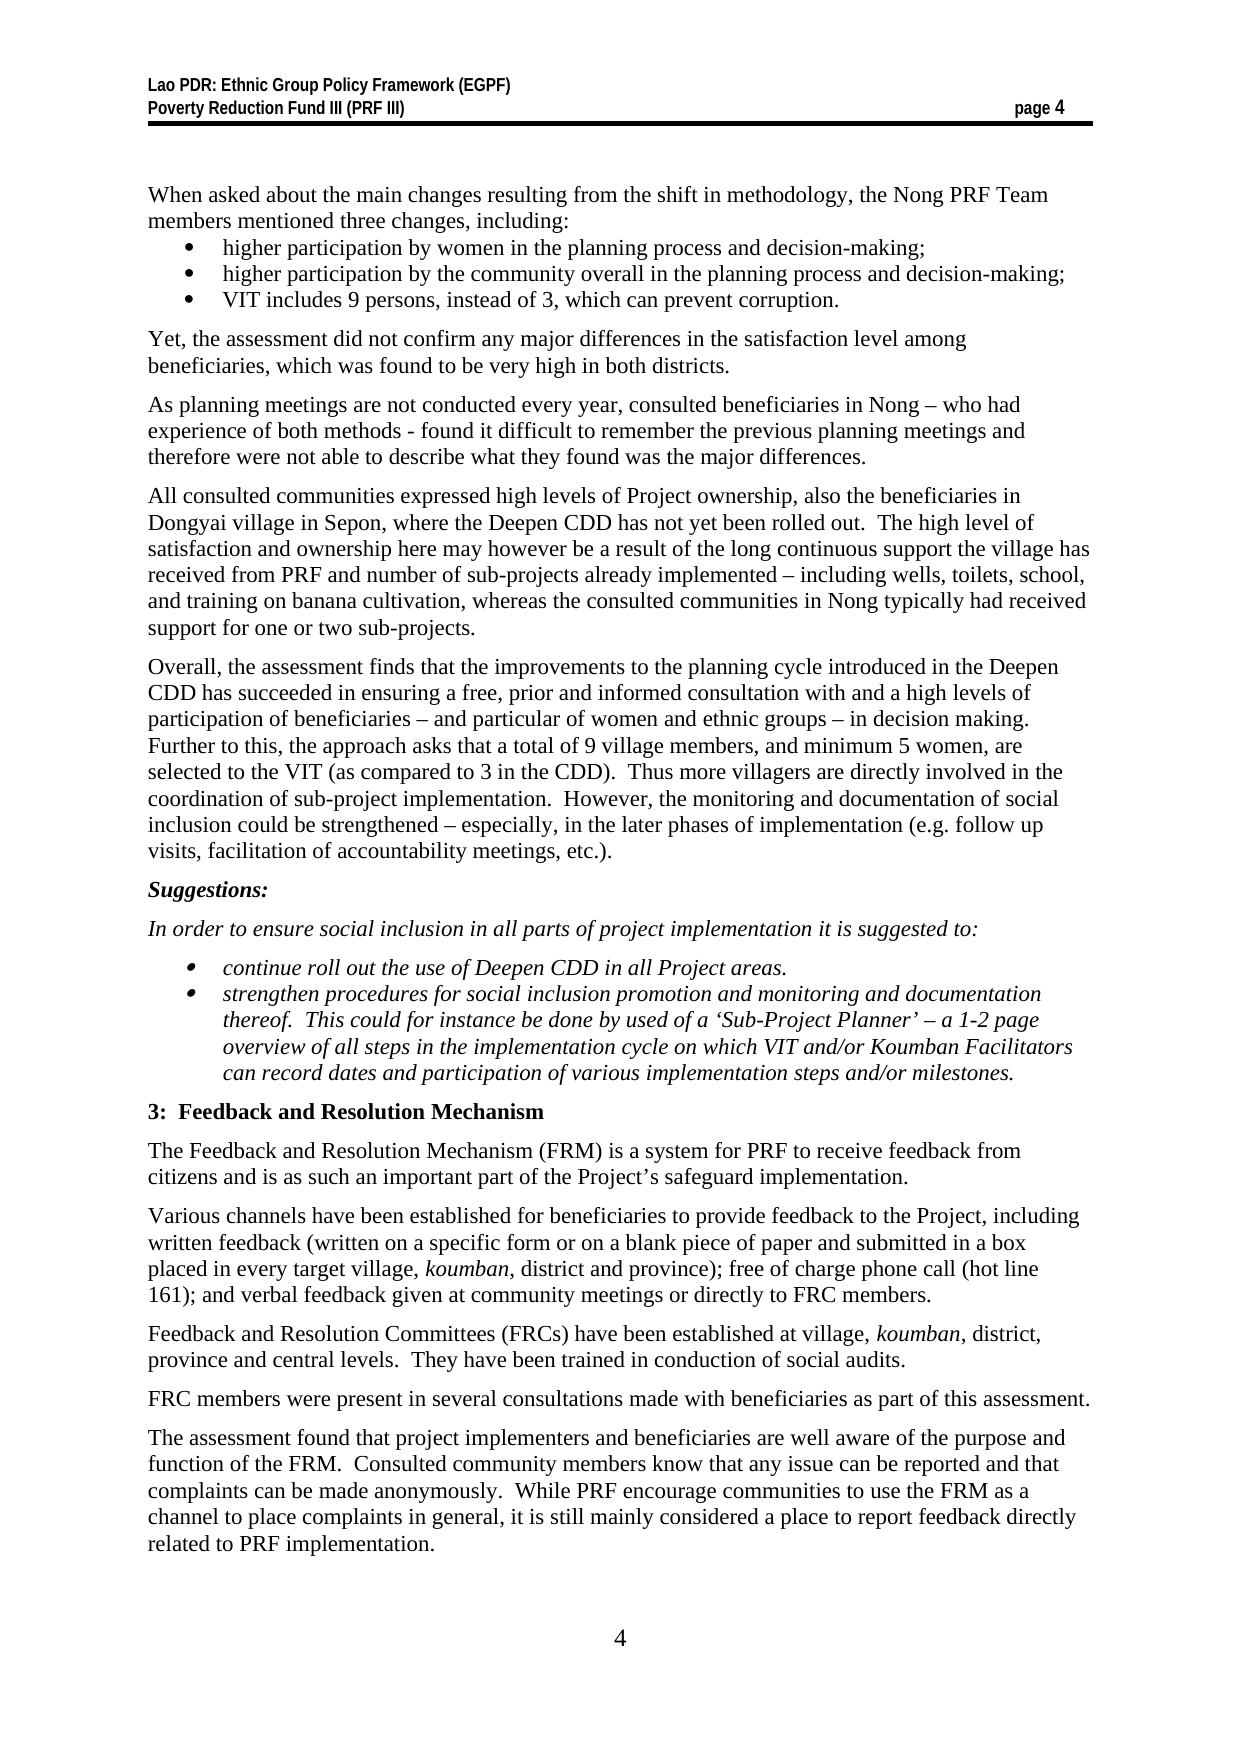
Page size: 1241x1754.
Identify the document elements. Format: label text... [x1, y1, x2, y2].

list higher participation by the community overall in the planning process and decision-making; [185, 260, 1093, 287]
text Various channels have been established for beneficiaries to provide feedback to the Project, including written feedback (written on a specific form or on a blank piece of paper and submitted in a box placed in every target village, koumban, district and province); free of charge phone call (hot line 161); and verbal feedback given at community meetings or directly to FRC members. [148, 1202, 1093, 1308]
text 3: Feedback and Resolution Mechanism [148, 1098, 1093, 1124]
list higher participation by women in the planning process and decision-making; [185, 234, 1093, 260]
text Suggestions: [148, 876, 1093, 902]
list VIT includes 9 persons, instead of 3, which can prevent corruption. [185, 287, 1093, 313]
text The assessment found that project implementers and beneficiaries are well aware of the purpose and function of the FRM. Consulted community members know that any issue can be reported and that complaints can be made anonymously. While PRF encourage communities to use the FRM as a channel to place complaints in general, it is still mainly considered a place to report feedback directly related to PRF implementation. [148, 1424, 1093, 1556]
text Overall, the assessment finds that the improvements to the planning cycle introduced in the Deepen CDD has succeeded in ensuring a free, prior and informed consultation with and a high levels of participation of beneficiaries – and particular of women and ethnic groups – in decision making. Further to this, the approach asks that a total of 9 village members, and minimum 5 women, are selected to the VIT (as compared to 3 in the CDD). Thus more villagers are directly involved in the coordination of sub-project implementation. However, the monitoring and documentation of social inclusion could be strengthened – especially, in the later phases of implementation (e.g. follow up visits, facilitation of accountability meetings, etc.). [148, 653, 1093, 864]
list continue roll out the use of Deepen CDD in all Project areas. [185, 954, 1093, 980]
text Yet, the assessment did not confirm any major differences in the satisfaction level among beneficiaries, which was found to be very high in both districts. [148, 325, 1093, 378]
text The Feedback and Resolution Mechanism (FRM) is a system for PRF to receive feedback from citizens and is as such an important part of the Project’s safeguard implementation. [148, 1137, 1093, 1190]
list strengthen procedures for social inclusion promotion and monitoring and documentation thereof. This could for instance be done by used of a ‘Sub-Project Planner’ – a 1-2 page overview of all steps in the implementation cycle on which VIT and/or Koumban Facilitators can record dates and participation of various implementation steps and/or milestones. [185, 980, 1093, 1086]
text In order to ensure social inclusion in all parts of project implementation it is suggested to: [148, 915, 1093, 941]
text When asked about the main changes resulting from the shift in methodology, the Nong PRF Team members mentioned three changes, including: [148, 181, 1093, 234]
text As planning meetings are not conducted every year, consulted beneficiaries in Nong – who had experience of both methods - found it difficult to remember the previous planning meetings and therefore were not able to describe what they found was the major differences. [148, 391, 1093, 470]
text FRC members were present in several consultations made with beneficiaries as part of this assessment. [148, 1385, 1093, 1412]
text Feedback and Resolution Committees (FRCs) have been established at village, koumban, district, province and central levels. They have been trained in conduction of social audits. [148, 1320, 1093, 1373]
text All consulted communities expressed high levels of Project ownership, also the beneficiaries in Dongyai village in Sepon, where the Deepen CDD has not yet been rolled out. The high level of satisfaction and ownership here may however be a result of the long continuous support the village has received from PRF and number of sub-projects already implemented – including wells, toilets, school, and training on banana cultivation, whereas the consulted communities in Nong typically had received support for one or two sub-projects. [148, 482, 1093, 640]
